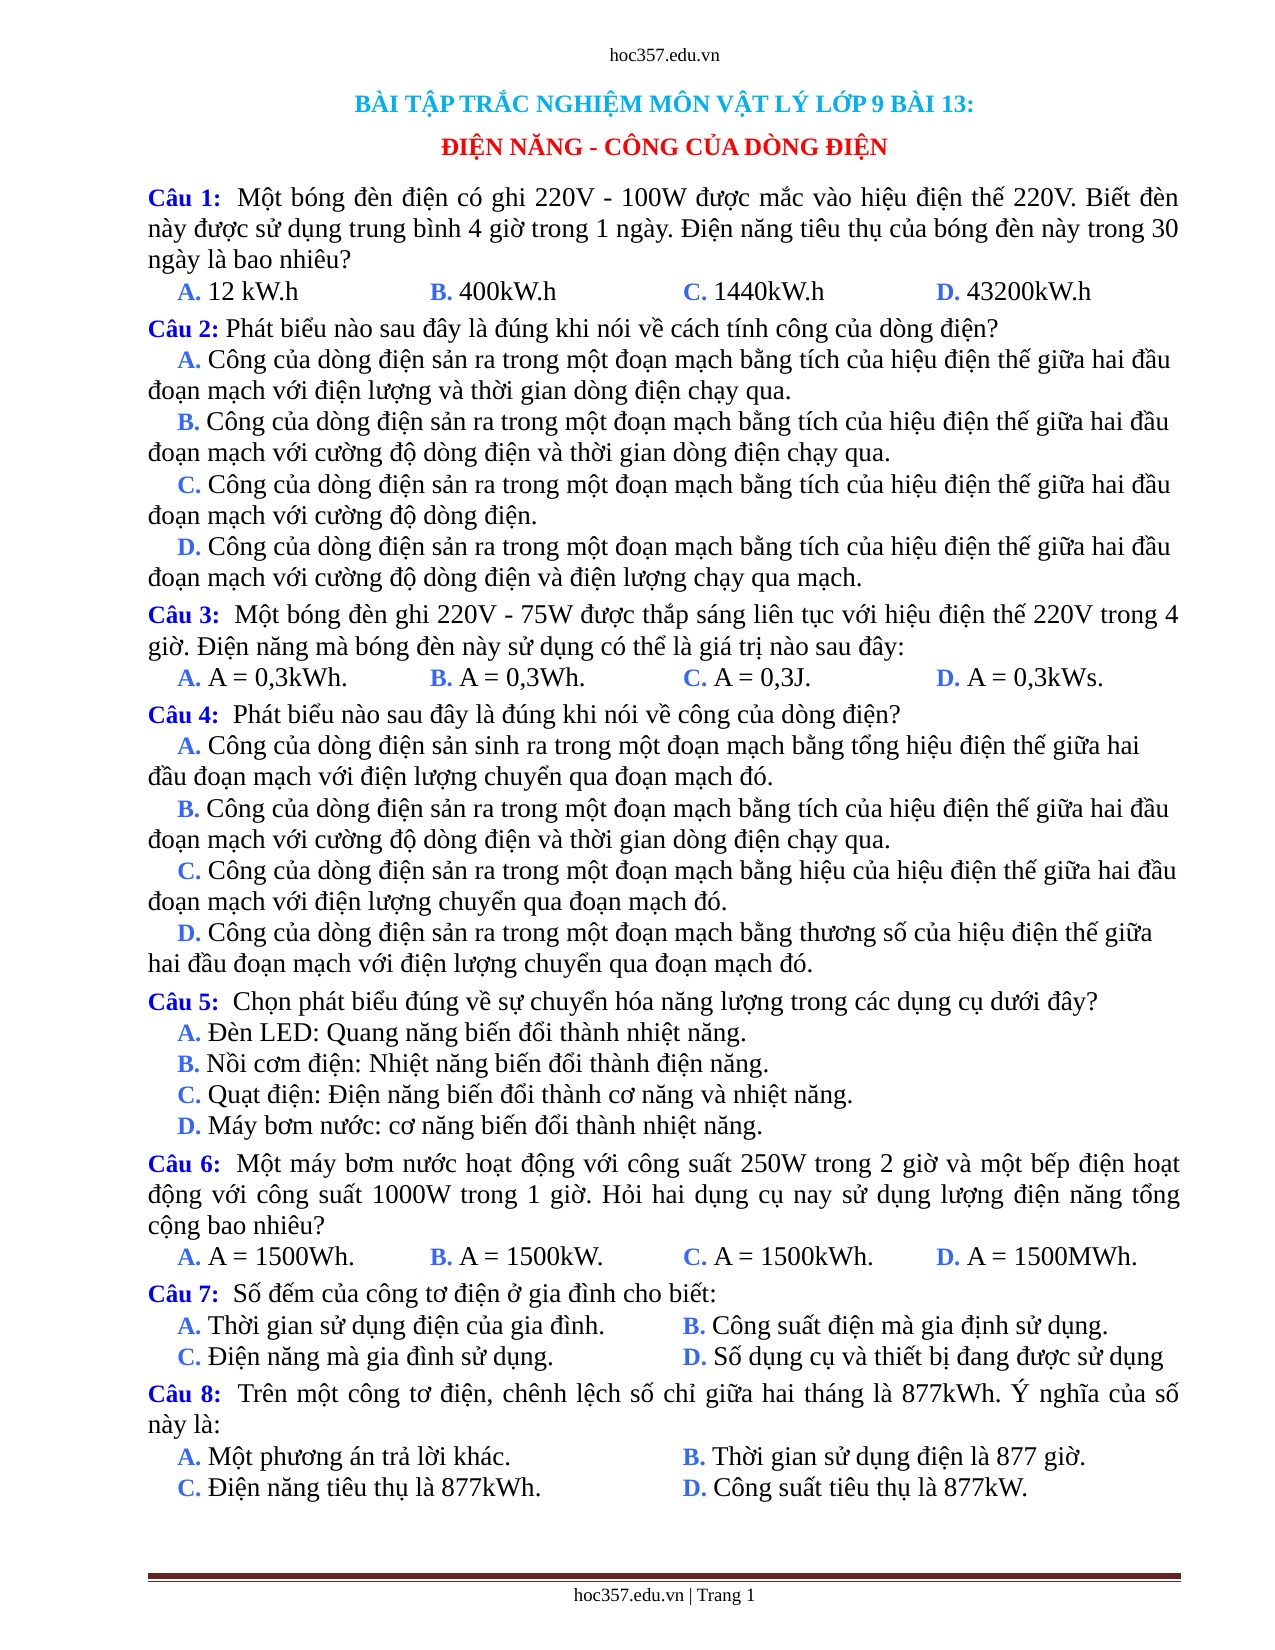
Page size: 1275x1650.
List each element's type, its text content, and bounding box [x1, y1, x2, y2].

text A. Một phương án trả lời khác. B. Thời gian sử dụng điện là 877 giờ. [148, 1439, 1181, 1471]
text A. Đèn LED: Quang năng biến đổi thành nhiệt năng. [148, 1016, 1181, 1047]
text A. A = 1500Wh. B. A = 1500kW. C. A = 1500kWh. D. A = 1500MWh. [148, 1240, 1181, 1271]
text D. Máy bơm nước: cơ năng biến đổi thành nhiệt năng. [148, 1109, 1181, 1141]
text A. Thời gian sử dụng điện của gia đình. B. Công suất điện mà gia định sử dụng. [148, 1309, 1181, 1340]
text D. Công của dòng điện sản ra trong một đoạn mạch bằng tích của hiệu điện thế giữa hai đầu đoạn mạch với cường độ dòng điện và điện lượng chạy qua mạch. [148, 530, 1181, 592]
text C. Điện năng tiêu thụ là 877kWh. D. Công suất tiêu thụ là 877kW. [148, 1471, 1181, 1502]
text C. Quạt điện: Điện năng biến đổi thành cơ năng và nhiệt năng. [148, 1078, 1181, 1109]
text Câu 7: Số đếm của công tơ điện ở gia đình cho biết: [148, 1278, 1181, 1309]
text ĐIỆN NĂNG - CÔNG CỦA DÒNG ĐIỆN [148, 132, 1181, 161]
text Câu 1: Một bóng đèn điện có ghi 220V - 100W được mắc vào hiệu điện thế 220V. Biết đèn này được sử dụng trung bình 4 giờ trong 1 ngày. Điện năng tiêu thụ của bóng đèn này trong 30 ngày là bao nhiêu? [148, 181, 1181, 274]
text Câu 5: Chọn phát biểu đúng về sự chuyển hóa năng lượng trong các dụng cụ dưới đây? [148, 985, 1181, 1016]
text A. Công của dòng điện sản ra trong một đoạn mạch bằng tích của hiệu điện thế giữa hai đầu đoạn mạch với điện lượng và thời gian dòng điện chạy qua. [148, 343, 1181, 405]
text Câu 4: Phát biểu nào sau đây là đúng khi nói về công của dòng điện? [148, 698, 1181, 729]
text B. Công của dòng điện sản ra trong một đoạn mạch bằng tích của hiệu điện thế giữa hai đầu đoạn mạch với cường độ dòng điện và thời gian dòng điện chạy qua. [148, 405, 1181, 468]
text A. Công của dòng điện sản sinh ra trong một đoạn mạch bằng tổng hiệu điện thế giữa hai đầu đoạn mạch với điện lượng chuyển qua đoạn mạch đó. [148, 729, 1181, 792]
text Câu 6: Một máy bơm nước hoạt động với công suất 250W trong 2 giờ và một bếp điện hoạt động với công suất 1000W trong 1 giờ. Hỏi hai dụng cụ nay sử dụng lượng điện năng tổng cộng bao nhiêu? [148, 1147, 1181, 1240]
text Câu 2: Phát biểu nào sau đây là đúng khi nói về cách tính công của dòng điện? [148, 312, 1181, 343]
text D. Công của dòng điện sản ra trong một đoạn mạch bằng thương số của hiệu điện thế giữa hai đầu đoạn mạch với điện lượng chuyển qua đoạn mạch đó. [148, 916, 1181, 978]
text A. A = 0,3kWh. B. A = 0,3Wh. C. A = 0,3J. D. A = 0,3kWs. [148, 661, 1181, 692]
text C. Công của dòng điện sản ra trong một đoạn mạch bằng hiệu của hiệu điện thế giữa hai đầu đoạn mạch với điện lượng chuyển qua đoạn mạch đó. [148, 854, 1181, 916]
text Câu 8: Trên một công tơ điện, chênh lệch số chỉ giữa hai tháng là 877kWh. Ý nghĩa của số này là: [148, 1377, 1181, 1439]
text C. Công của dòng điện sản ra trong một đoạn mạch bằng tích của hiệu điện thế giữa hai đầu đoạn mạch với cường độ dòng điện. [148, 468, 1181, 530]
text C. Điện năng mà gia đình sử dụng. D. Số dụng cụ và thiết bị đang được sử dụng [148, 1340, 1181, 1371]
text B. Nồi cơm điện: Nhiệt năng biến đổi thành điện năng. [148, 1047, 1181, 1078]
text B. Công của dòng điện sản ra trong một đoạn mạch bằng tích của hiệu điện thế giữa hai đầu đoạn mạch với cường độ dòng điện và thời gian dòng điện chạy qua. [148, 792, 1181, 854]
text Câu 3: Một bóng đèn ghi 220V - 75W được thắp sáng liên tục với hiệu điện thế 220V trong 4 giờ. Điện năng mà bóng đèn này sử dụng có thể là giá trị nào sau đây: [148, 598, 1181, 661]
text BÀI TẬP TRẮC NGHIỆM MÔN VẬT LÝ LỚP 9 BÀI 13: [148, 89, 1181, 117]
text A. 12 kW.h B. 400kW.h C. 1440kW.h D. 43200kW.h [148, 274, 1181, 306]
